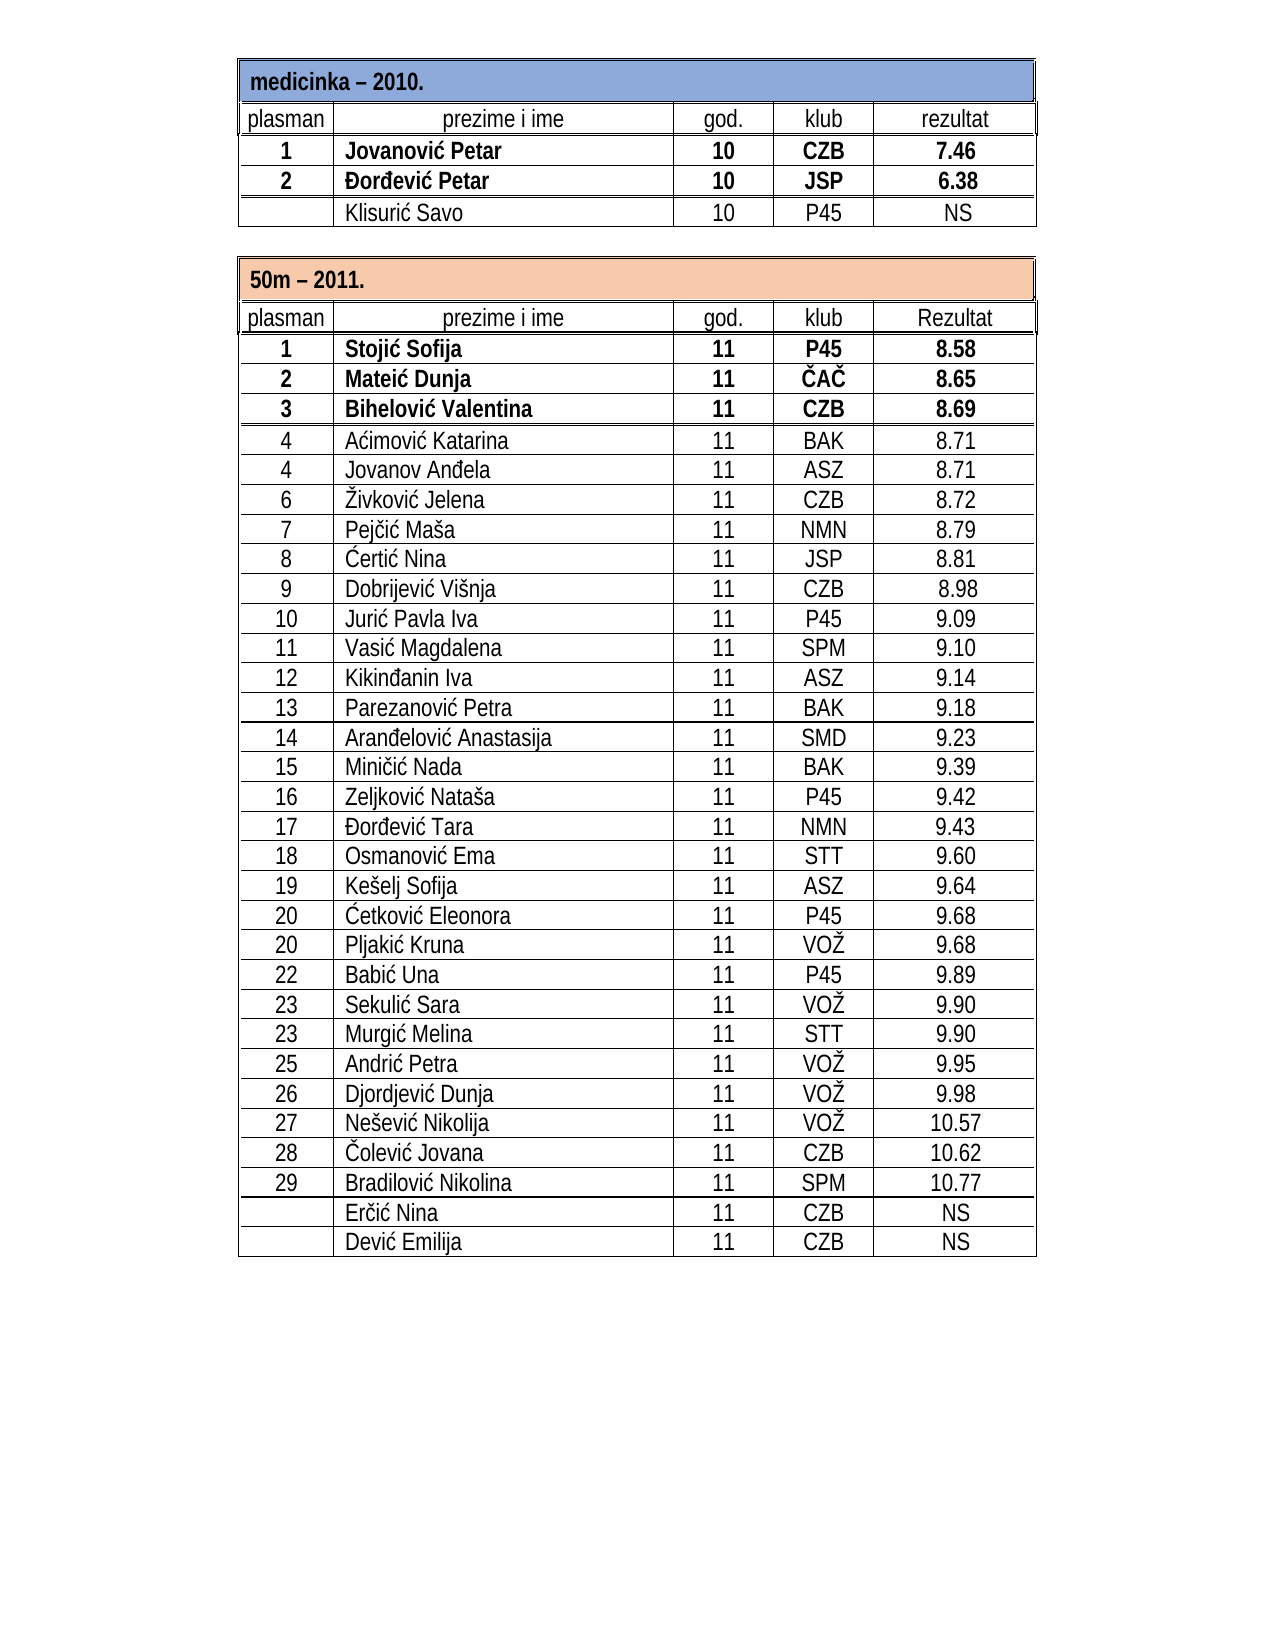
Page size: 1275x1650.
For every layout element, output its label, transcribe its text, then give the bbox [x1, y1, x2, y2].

table_cell Pljakić Kruna [334, 930, 673, 959]
table_cell Kešelj Sofija [334, 871, 673, 899]
table_cell 11 [674, 1109, 773, 1137]
table_cell 23 [239, 1018, 333, 1048]
table_header 50m – 2011. [240, 259, 1034, 299]
table_header medicinka – 2010. [240, 61, 1034, 101]
table_cell 9.98 [874, 1078, 1036, 1107]
table_cell Pejčić Maša [334, 515, 673, 543]
table_cell 11 [674, 634, 773, 662]
table_cell 23 [239, 989, 333, 1018]
table_cell 9.39 [874, 751, 1036, 781]
table_cell 20 [239, 929, 333, 959]
table_cell P45 [774, 335, 873, 363]
table_cell Đorđević Petar [334, 166, 673, 194]
table_cell CZB [774, 485, 873, 514]
table_cell 8.71 [874, 454, 1036, 484]
table_cell 22 [239, 959, 333, 989]
table_cell 9.90 [874, 989, 1036, 1018]
table_cell 11 [674, 1019, 773, 1048]
table_cell P45 [774, 901, 873, 929]
table_cell Klisurić Savo [334, 198, 673, 226]
table_cell 8.98 [874, 573, 1036, 603]
table_cell Vasić Magdalena [334, 634, 673, 662]
table_cell SMD [774, 723, 873, 751]
table_cell 11 [674, 364, 773, 393]
table_cell ASZ [774, 663, 873, 692]
table_cell 14 [239, 721, 333, 751]
table_cell 11 [674, 812, 773, 840]
table_cell 7.46 [874, 133, 1036, 165]
table_cell NS [874, 1226, 1036, 1256]
table_cell CZB [774, 1227, 873, 1256]
table_cell NS [874, 195, 1036, 226]
table_cell plasman [240, 300, 333, 331]
table_cell plasman [239, 101, 333, 133]
table_cell 9.89 [874, 959, 1036, 989]
table_cell 11 [674, 930, 773, 959]
table_cell 11 [674, 990, 773, 1018]
table_cell 10 [239, 603, 333, 632]
table_cell NS [874, 1196, 1036, 1226]
table_cell 11 [239, 633, 333, 662]
table_cell VOŽ [774, 1049, 873, 1078]
table_cell 8.79 [874, 514, 1036, 543]
table_cell [239, 1226, 333, 1256]
table_cell Sekulić Sara [334, 990, 673, 1018]
table_cell 9.90 [874, 1018, 1036, 1048]
table_cell 11 [674, 604, 773, 632]
table_cell 25 [239, 1048, 333, 1078]
table_cell 6 [239, 484, 333, 514]
table_cell 20 [239, 900, 333, 929]
table_cell Đorđević Tara [334, 812, 673, 840]
table_cell Nešević Nikolija [334, 1109, 673, 1137]
table_cell VOŽ [774, 1079, 873, 1107]
table_cell 11 [674, 1168, 773, 1196]
table_cell 11 [674, 841, 773, 870]
table_cell Mateić Dunja [334, 364, 673, 393]
table_cell 11 [674, 394, 773, 422]
table_cell Jovanović Petar [334, 136, 673, 165]
table_cell Rezultat [874, 303, 1035, 331]
table_cell 9.68 [874, 900, 1036, 929]
table_cell BAK [774, 752, 873, 781]
table_cell 10.62 [874, 1137, 1036, 1167]
table_cell 11 [674, 901, 773, 929]
table_cell 1 [239, 331, 333, 363]
table_cell 29 [239, 1167, 333, 1196]
table_cell 11 [674, 544, 773, 573]
table_cell VOŽ [774, 930, 873, 959]
table_cell prezime i ime [334, 303, 673, 331]
table_cell 10 [674, 166, 773, 194]
table_cell 10.77 [874, 1167, 1036, 1196]
table_cell SPM [774, 634, 873, 662]
table_cell NMN [774, 515, 873, 543]
table_cell 8 [239, 543, 333, 573]
table_cell CZB [774, 394, 873, 422]
table_cell 9 [239, 573, 333, 603]
table_cell JSP [774, 166, 873, 194]
table_cell 11 [674, 335, 773, 363]
table_cell Ćertić Nina [334, 544, 673, 573]
table_cell Osmanović Ema [334, 841, 673, 870]
table_cell 4 [239, 423, 333, 454]
table_cell god. [674, 303, 773, 331]
table_cell 9.68 [874, 929, 1036, 959]
table_cell Kikinđanin Iva [334, 663, 673, 692]
table_cell BAK [774, 693, 873, 721]
table_cell 9.43 [874, 811, 1036, 840]
table_cell Dević Emilija [334, 1227, 673, 1256]
table_cell STT [774, 841, 873, 870]
table_cell 11 [674, 1079, 773, 1107]
table_cell Babić Una [334, 960, 673, 989]
table_cell rezultat [874, 104, 1035, 133]
table_cell 11 [674, 574, 773, 603]
table_cell 9.09 [874, 603, 1036, 632]
table_cell 11 [674, 663, 773, 692]
table_cell 11 [674, 455, 773, 484]
table_cell P45 [774, 960, 873, 989]
table_cell ČAČ [774, 364, 873, 393]
table_cell 26 [239, 1078, 333, 1107]
table_cell 9.18 [874, 692, 1036, 721]
table_cell SPM [774, 1168, 873, 1196]
table_cell 9.42 [874, 781, 1036, 811]
table_cell 16 [239, 781, 333, 811]
table_cell 11 [674, 871, 773, 899]
table_cell 11 [674, 752, 773, 781]
table_cell 10 [674, 136, 773, 165]
table_cell god. [674, 104, 773, 133]
table_cell 7 [239, 514, 333, 543]
table_cell 11 [674, 782, 773, 811]
table_cell 15 [239, 751, 333, 781]
table_cell Murgić Melina [334, 1019, 673, 1048]
table_cell 11 [674, 1138, 773, 1167]
table_cell 11 [674, 1227, 773, 1256]
table_cell 11 [674, 693, 773, 721]
table_cell CZB [774, 574, 873, 603]
table_cell 3 [239, 393, 333, 422]
table_cell 17 [239, 811, 333, 840]
table_cell ASZ [774, 871, 873, 899]
table_cell 19 [239, 870, 333, 899]
table_cell 4 [239, 454, 333, 484]
table_cell Ćetković Eleonora [334, 901, 673, 929]
table_cell 11 [674, 515, 773, 543]
table_cell 12 [239, 662, 333, 692]
table_cell P45 [774, 198, 873, 226]
table_cell P45 [774, 604, 873, 632]
table_cell 9.10 [874, 633, 1036, 662]
table_cell STT [774, 1019, 873, 1048]
table_cell P45 [774, 782, 873, 811]
table_cell 2 [239, 363, 333, 393]
table_cell BAK [774, 426, 873, 454]
table_cell Živković Jelena [334, 485, 673, 514]
table_cell 11 [674, 723, 773, 751]
table_cell Zeljković Nataša [334, 782, 673, 811]
table_cell 11 [674, 485, 773, 514]
table_cell VOŽ [774, 990, 873, 1018]
table_cell 8.71 [874, 423, 1036, 454]
table_cell Dobrijević Višnja [334, 574, 673, 603]
table_cell 11 [674, 426, 773, 454]
table_cell NMN [774, 812, 873, 840]
table_cell prezime i ime [334, 104, 673, 133]
table_cell 13 [239, 692, 333, 721]
table_cell 8.81 [874, 543, 1036, 573]
table_cell klub [774, 303, 873, 331]
table_cell Stojić Sofija [334, 335, 673, 363]
table_cell 2 [239, 165, 333, 194]
table_cell 8.65 [874, 363, 1036, 393]
table_cell Čolević Jovana [334, 1138, 673, 1167]
table_cell ASZ [774, 455, 873, 484]
table_cell 11 [674, 1049, 773, 1078]
table_cell 8.69 [874, 393, 1036, 422]
table_cell Aćimović Katarina [334, 426, 673, 454]
table_cell 9.14 [874, 662, 1036, 692]
table_cell klub [774, 104, 873, 133]
table_cell Djordjević Dunja [334, 1079, 673, 1107]
table_cell 8.72 [874, 484, 1036, 514]
table_cell 1 [239, 133, 333, 165]
table_cell CZB [774, 136, 873, 165]
table_cell CZB [774, 1138, 873, 1167]
table_cell Parezanović Petra [334, 693, 673, 721]
table_cell Jurić Pavla Iva [334, 604, 673, 632]
table_cell 9.64 [874, 870, 1036, 899]
table_cell 27 [239, 1108, 333, 1137]
table_cell 28 [239, 1137, 333, 1167]
table_cell JSP [774, 544, 873, 573]
table_cell [239, 1196, 333, 1226]
table_cell 9.23 [874, 721, 1036, 751]
table_cell Andrić Petra [334, 1049, 673, 1078]
table_cell [239, 195, 333, 226]
table_cell Bradilović Nikolina [334, 1168, 673, 1196]
table_cell 10 [674, 198, 773, 226]
table_cell 10.57 [874, 1108, 1036, 1137]
table_cell Bihelović Valentina [334, 394, 673, 422]
table_cell 18 [239, 840, 333, 870]
table_cell 6.38 [874, 165, 1036, 194]
table_cell 9.60 [874, 840, 1036, 870]
table_cell Aranđelović Anastasija [334, 723, 673, 751]
table_cell Miničić Nada [334, 752, 673, 781]
table_cell Erčić Nina [334, 1198, 673, 1226]
table_cell 8.58 [874, 331, 1036, 363]
table_cell 9.95 [874, 1048, 1036, 1078]
table_cell VOŽ [774, 1109, 873, 1137]
table_cell Jovanov Anđela [334, 455, 673, 484]
table_cell 11 [674, 1198, 773, 1226]
table_cell 11 [674, 960, 773, 989]
table_cell CZB [774, 1198, 873, 1226]
